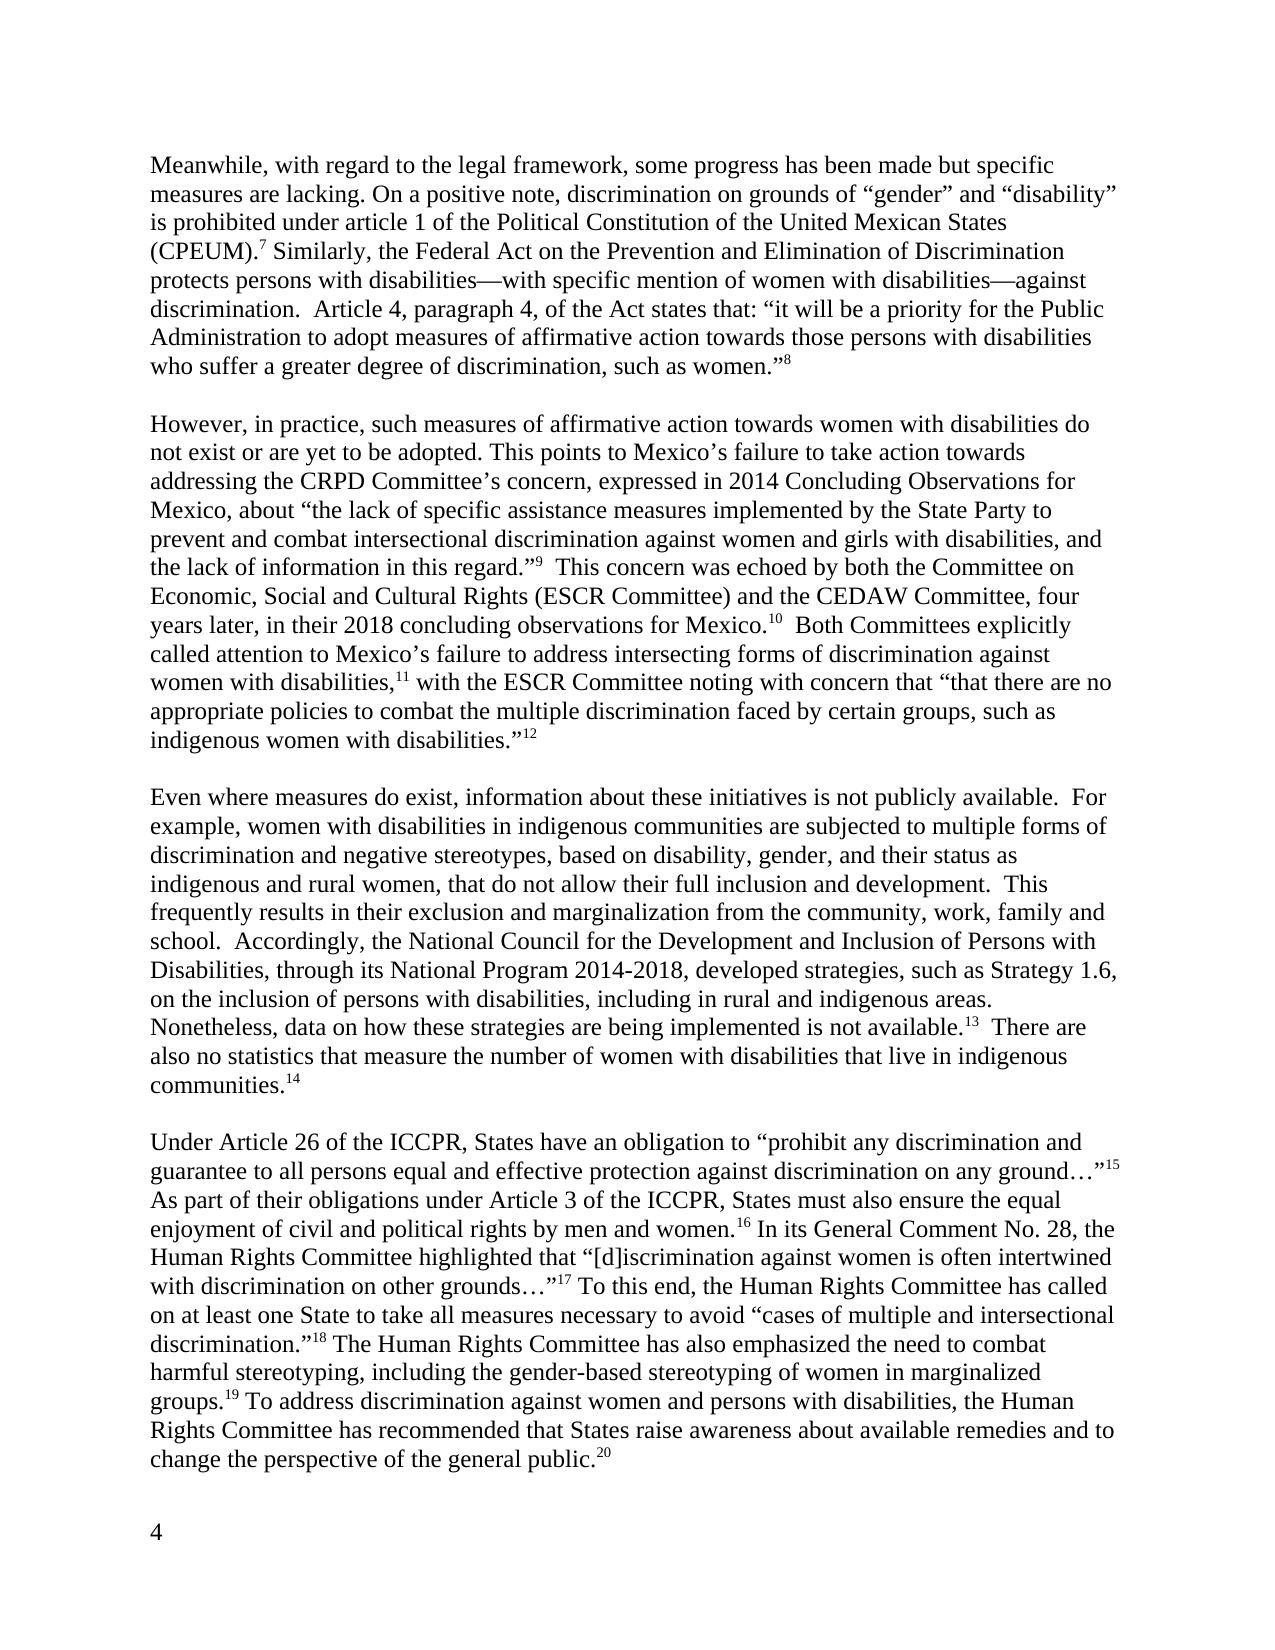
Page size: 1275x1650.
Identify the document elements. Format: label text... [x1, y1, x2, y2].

text Under Article 26 of the ICCPR, States have an obligation to “prohibit any discrimination and guarantee to all persons equal and effective protection against discrimination on any ground…” As part of their obligations under Article 3 of the ICCPR, States must also ensure the equal enjoyment of civil and political rights by men and women. In its General Comment No. 28, the Human Rights Committee highlighted that “[d]iscrimination against women is often intertwined with discrimination on other grounds…” To this end, the Human Rights Committee has called on at least one State to take all measures necessary to avoid “cases of multiple and intersectional discrimination.” The Human Rights Committee has also emphasized the need to combat harmful stereotyping, including the gender-based stereotyping of women in marginalized groups. To address discrimination against women and persons with disabilities, the Human Rights Committee has recommended that States raise awareness about available remedies and to change the perspective of the general public. [150, 1127, 1125, 1472]
text Meanwhile, with regard to the legal framework, some progress has been made but specific measures are lacking. On a positive note, discrimination on grounds of “gender” and “disability” is prohibited under article 1 of the Political Constitution of the United Mexican States (CPEUM). Similarly, the Federal Act on the Prevention and Elimination of Discrimination protects persons with disabilities—with specific mention of women with disabilities—against discrimination. Article 4, paragraph 4, of the Act states that: “it will be a priority for the Public Administration to adopt measures of affirmative action towards those persons with disabilities who suffer a greater degree of discrimination, such as women.” [150, 150, 1125, 380]
text Even where measures do exist, information about these initiatives is not publicly available. For example, women with disabilities in indigenous communities are subjected to multiple forms of discrimination and negative stereotypes, based on disability, gender, and their status as indigenous and rural women, that do not allow their full inclusion and development. This frequently results in their exclusion and marginalization from the community, work, family and school. Accordingly, the National Council for the Development and Inclusion of Persons with Disabilities, through its National Program 2014-2018, developed strategies, such as Strategy 1.6, on the inclusion of persons with disabilities, including in rural and indigenous areas. Nonetheless, data on how these strategies are being implemented is not available. There are also no statistics that measure the number of women with disabilities that live in indigenous communities. [150, 782, 1125, 1099]
text However, in practice, such measures of affirmative action towards women with disabilities do not exist or are yet to be adopted. This points to Mexico’s failure to take action towards addressing the CRPD Committee’s concern, expressed in 2014 Concluding Observations for Mexico, about “the lack of specific assistance measures implemented by the State Party to prevent and combat intersectional discrimination against women and girls with disabilities, and the lack of information in this regard.” This concern was echoed by both the Committee on Economic, Social and Cultural Rights (ESCR Committee) and the CEDAW Committee, four years later, in their 2018 concluding observations for Mexico. Both Committees explicitly called attention to Mexico’s failure to address intersecting forms of discrimination against women with disabilities, with the ESCR Committee noting with concern that “that there are no appropriate policies to combat the multiple discrimination faced by certain groups, such as indigenous women with disabilities.” [150, 409, 1125, 754]
